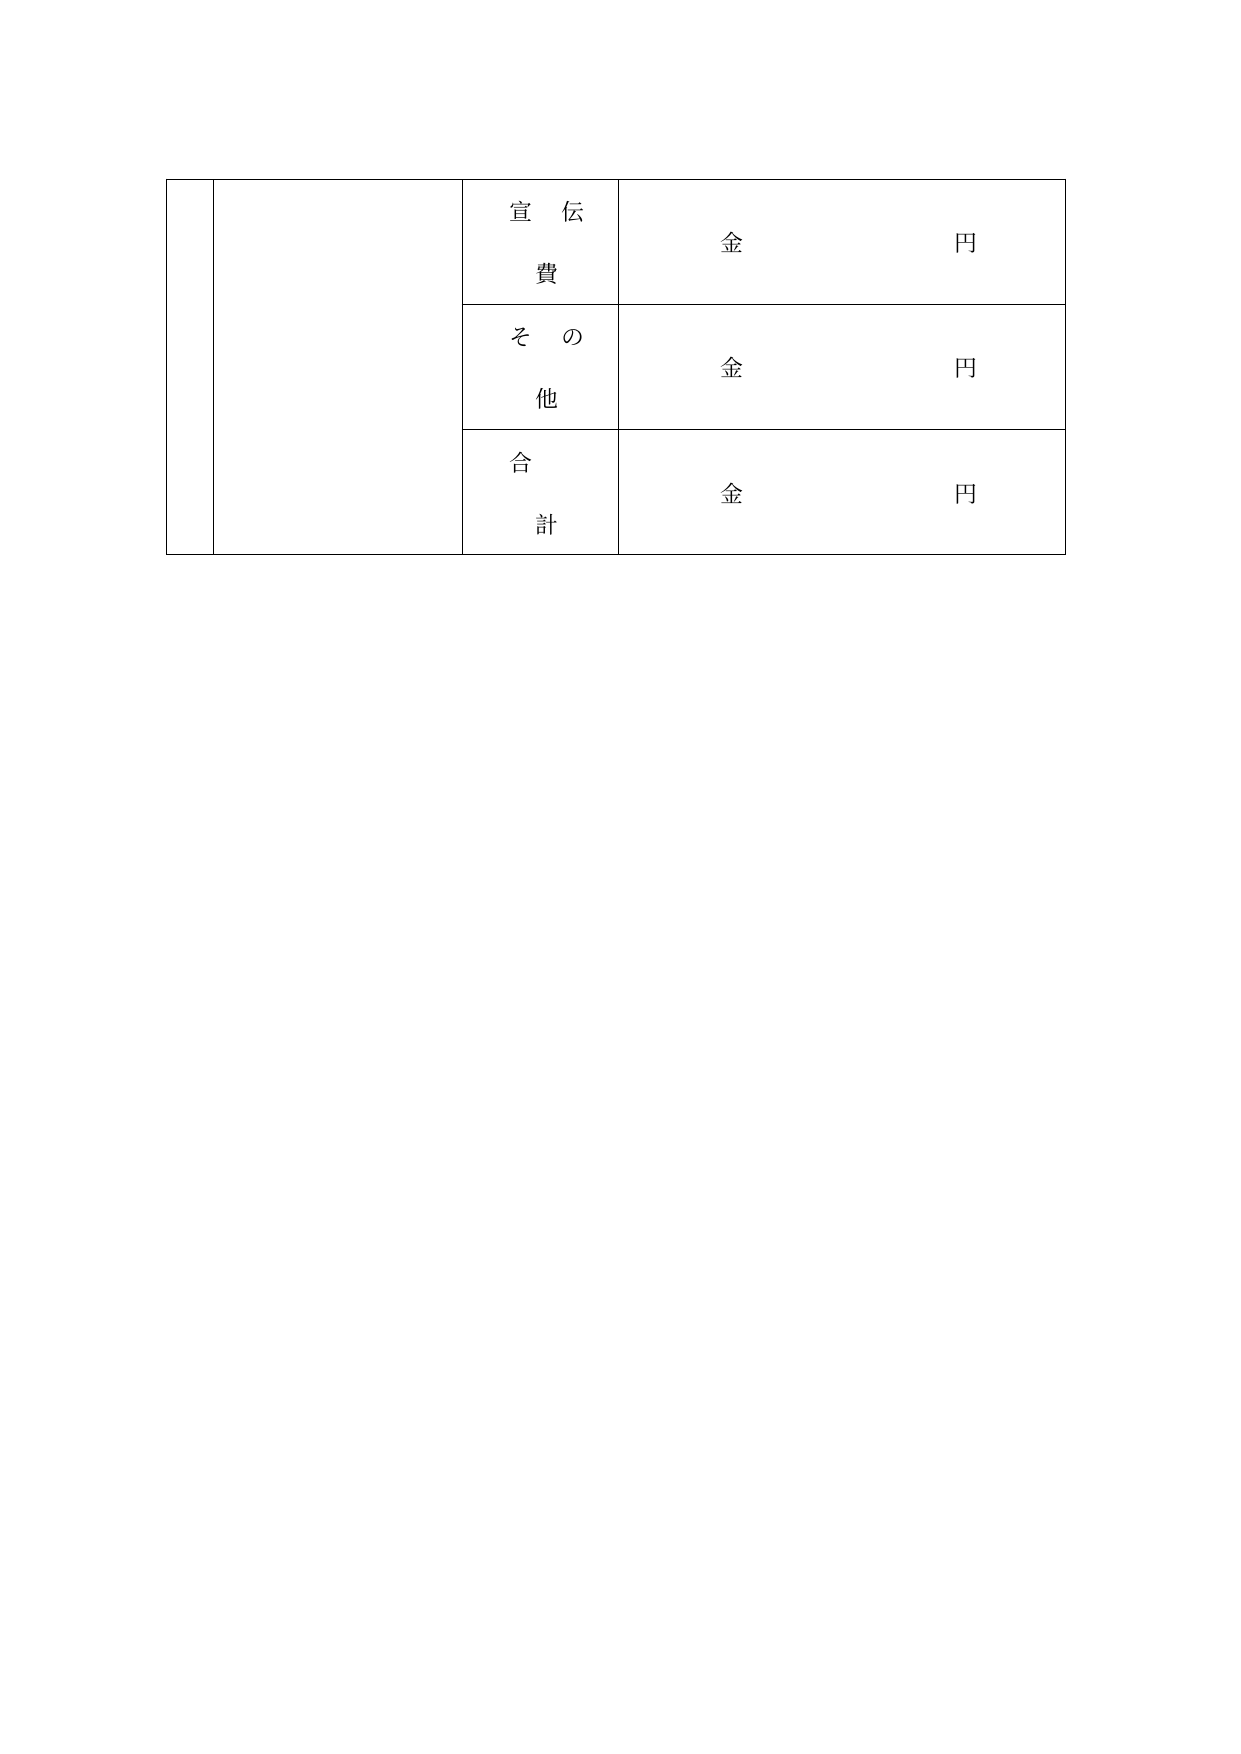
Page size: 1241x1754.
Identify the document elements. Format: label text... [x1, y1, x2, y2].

table_cell 合計 [463, 430, 618, 554]
table_cell そ の 他 [463, 305, 618, 429]
table_cell 金 円 [619, 305, 1065, 429]
table_cell 金 円 [619, 430, 1065, 554]
table_cell 金 円 [619, 180, 1065, 304]
table_cell 宣 伝 費 [463, 180, 618, 304]
